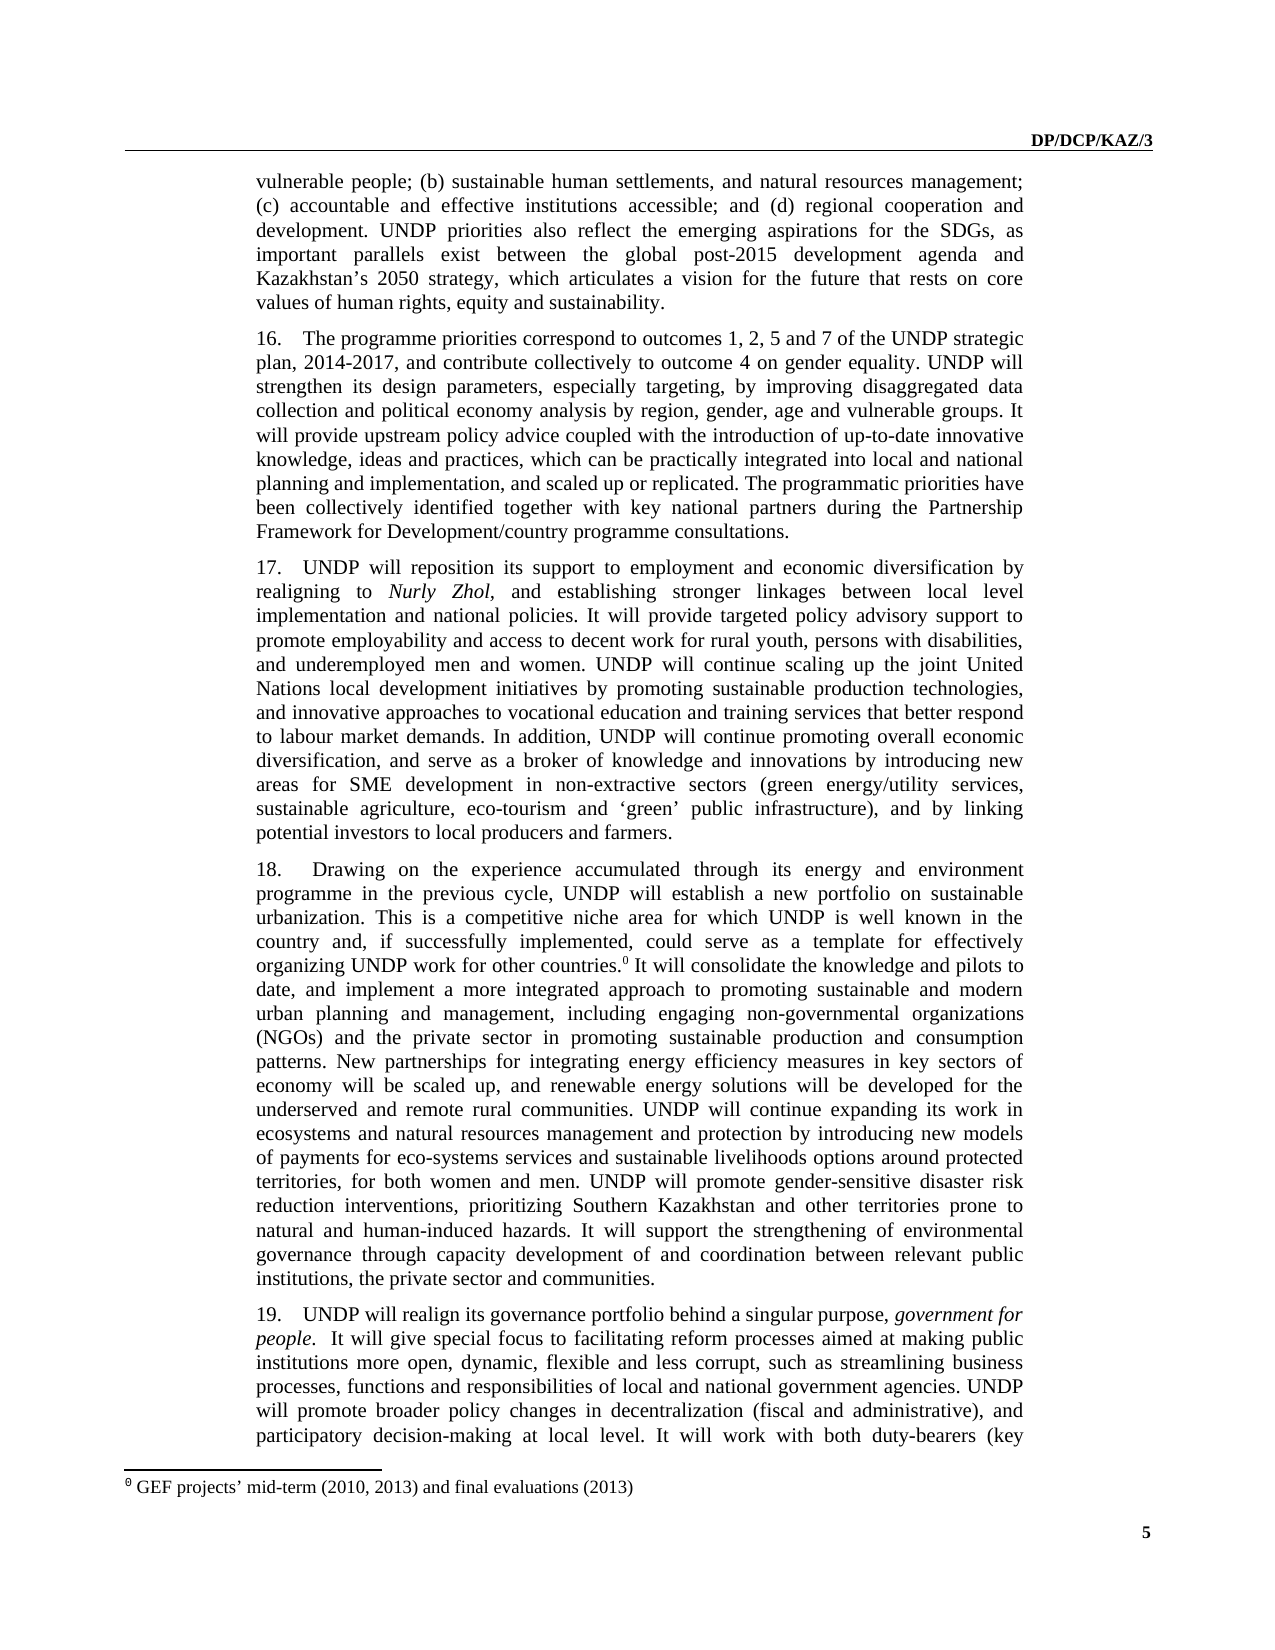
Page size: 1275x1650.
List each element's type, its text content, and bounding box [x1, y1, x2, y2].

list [256, 169, 1024, 314]
list Drawing on the experience accumulated through its energy and environment programme in the previous cycle, UNDP will establish a new portfolio on sustainable urbanization. This is a competitive niche area for which UNDP is well known in the country and, if successfully implemented, could serve as a template for effectively organizing UNDP work for other countries. It will consolidate the knowledge and pilots to date, and implement a more integrated approach to promoting sustainable and modern urban planning and management, including engaging non-governmental organizations (NGOs) and the private sector in promoting sustainable production and consumption patterns. New partnerships for integrating energy efficiency measures in key sectors of economy will be scaled up, and renewable energy solutions will be developed for the underserved and remote rural communities. UNDP will continue expanding its work in ecosystems and natural resources management and protection by introducing new models of payments for eco-systems services and sustainable livelihoods options around protected territories, for both women and men. UNDP will promote gender-sensitive disaster risk reduction interventions, prioritizing Southern Kazakhstan and other territories prone to natural and human-induced hazards. It will support the strengthening of environmental governance through capacity development of and coordination between relevant public institutions, the private sector and communities. [256, 857, 1024, 1290]
list The programme priorities correspond to outcomes 1, 2, 5 and 7 of the UNDP strategic plan, 2014-2017, and contribute collectively to outcome 4 on gender equality. UNDP will strengthen its design parameters, especially targeting, by improving disaggregated data collection and political economy analysis by region, gender, age and vulnerable groups. It will provide upstream policy advice coupled with the introduction of up-to-date innovative knowledge, ideas and practices, which can be practically integrated into local and national planning and implementation, and scaled up or replicated. The programmatic priorities have been collectively identified together with key national partners during the Partnership Framework for Development/country programme consultations. [256, 326, 1024, 543]
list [256, 1302, 1024, 1447]
list UNDP will reposition its support to employment and economic diversification by realigning to Nurly Zhol, and establishing stronger linkages between local level implementation and national policies. It will provide targeted policy advisory support to promote employability and access to decent work for rural youth, persons with disabilities, and underemployed men and women. UNDP will continue scaling up the joint United Nations local development initiatives by promoting sustainable production technologies, and innovative approaches to vocational education and training services that better respond to labour market demands. In addition, UNDP will continue promoting overall economic diversification, and serve as a broker of knowledge and innovations by introducing new areas for SME development in non-extractive sectors (green energy/utility services, sustainable agriculture, eco-tourism and ‘green’ public infrastructure), and by linking potential investors to local producers and farmers. [256, 555, 1024, 844]
